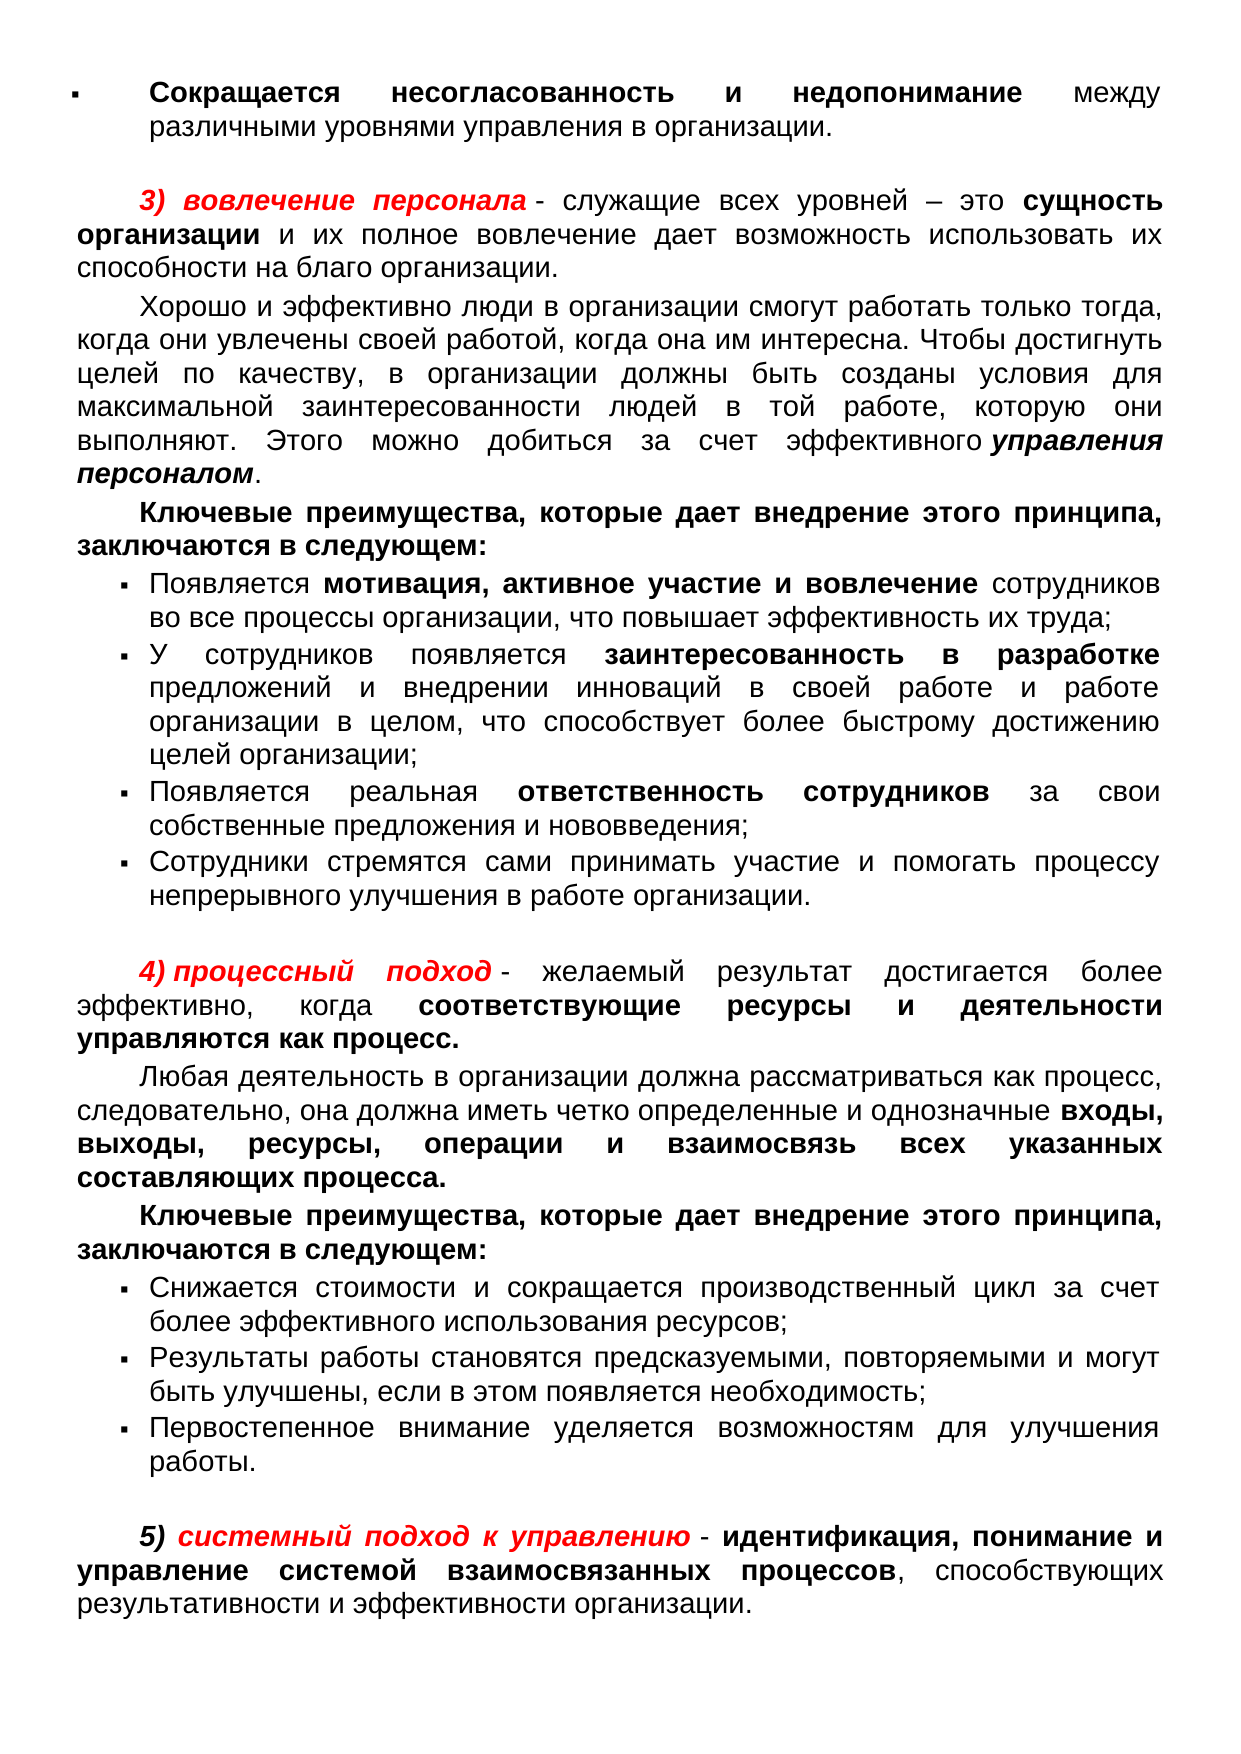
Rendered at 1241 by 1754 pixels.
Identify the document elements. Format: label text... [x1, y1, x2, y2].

text 3) вовлечение персонала - служащие всех уровней – это сущность организации и их полное вовлечение дает возможность использовать их способности на благо организации. [77, 183, 1164, 284]
text Любая деятельность в организации должна рассматриваться как процесс, следовательно, она должна иметь четко определенные и однозначные входы, выходы, ресурсы, операции и взаимосвязь всех указанных составляющих процесса. [77, 1059, 1164, 1194]
text Ключевые преимущества, которые дает внедрение этого принципа, заключаются в следующем: [77, 1198, 1164, 1265]
text 5) системный подход к управлению - идентификация, понимание и управление системой взаимосвязанных процессов, способствующих результативности и эффективности организации. [77, 1519, 1164, 1619]
list Появляется мотивация, активное участие и вовлечение сотрудников во все процессы организации, что повышает эффективность их труда; [119, 566, 1161, 633]
text Ключевые преимущества, которые дает внедрение этого принципа, заключаются в следующем: [77, 495, 1164, 562]
list Сокращается несогласованность и недопонимание между различными уровнями управления в организации. [70, 75, 1161, 142]
text Хорошо и эффективно люди в организации смогут работать только тогда, когда они увлечены своей работой, когда она им интересна. Чтобы достигнуть целей по качеству, в организации должны быть созданы условия для максимальной заинтересованности людей в той работе, которую они выполняют. Этого можно добиться за счет эффективного управления персоналом. [77, 289, 1164, 490]
list Появляется реальная ответственность сотрудников за свои собственные предложения и нововведения; [119, 774, 1161, 841]
list Результаты работы становятся предсказуемыми, повторяемыми и могут быть улучшены, если в этом появляется необходимость; [119, 1340, 1161, 1407]
list Снижается стоимости и сокращается производственный цикл за счет более эффективного использования ресурсов; [119, 1270, 1161, 1337]
list Первостепенное внимание уделяется возможностям для улучшения работы. [119, 1411, 1161, 1478]
list Сотрудники стремятся сами принимать участие и помогать процессу непрерывного улучшения в работе организации. [119, 844, 1161, 911]
list У сотрудников появляется заинтересованность в разработке предложений и внедрении инноваций в своей работе и работе организации в целом, что способствует более быстрому достижению целей организации; [119, 637, 1161, 771]
text 4) процессный подход - желаемый результат достигается более эффективно, когда соответствующие ресурсы и деятельности управляются как процесс. [77, 954, 1164, 1055]
